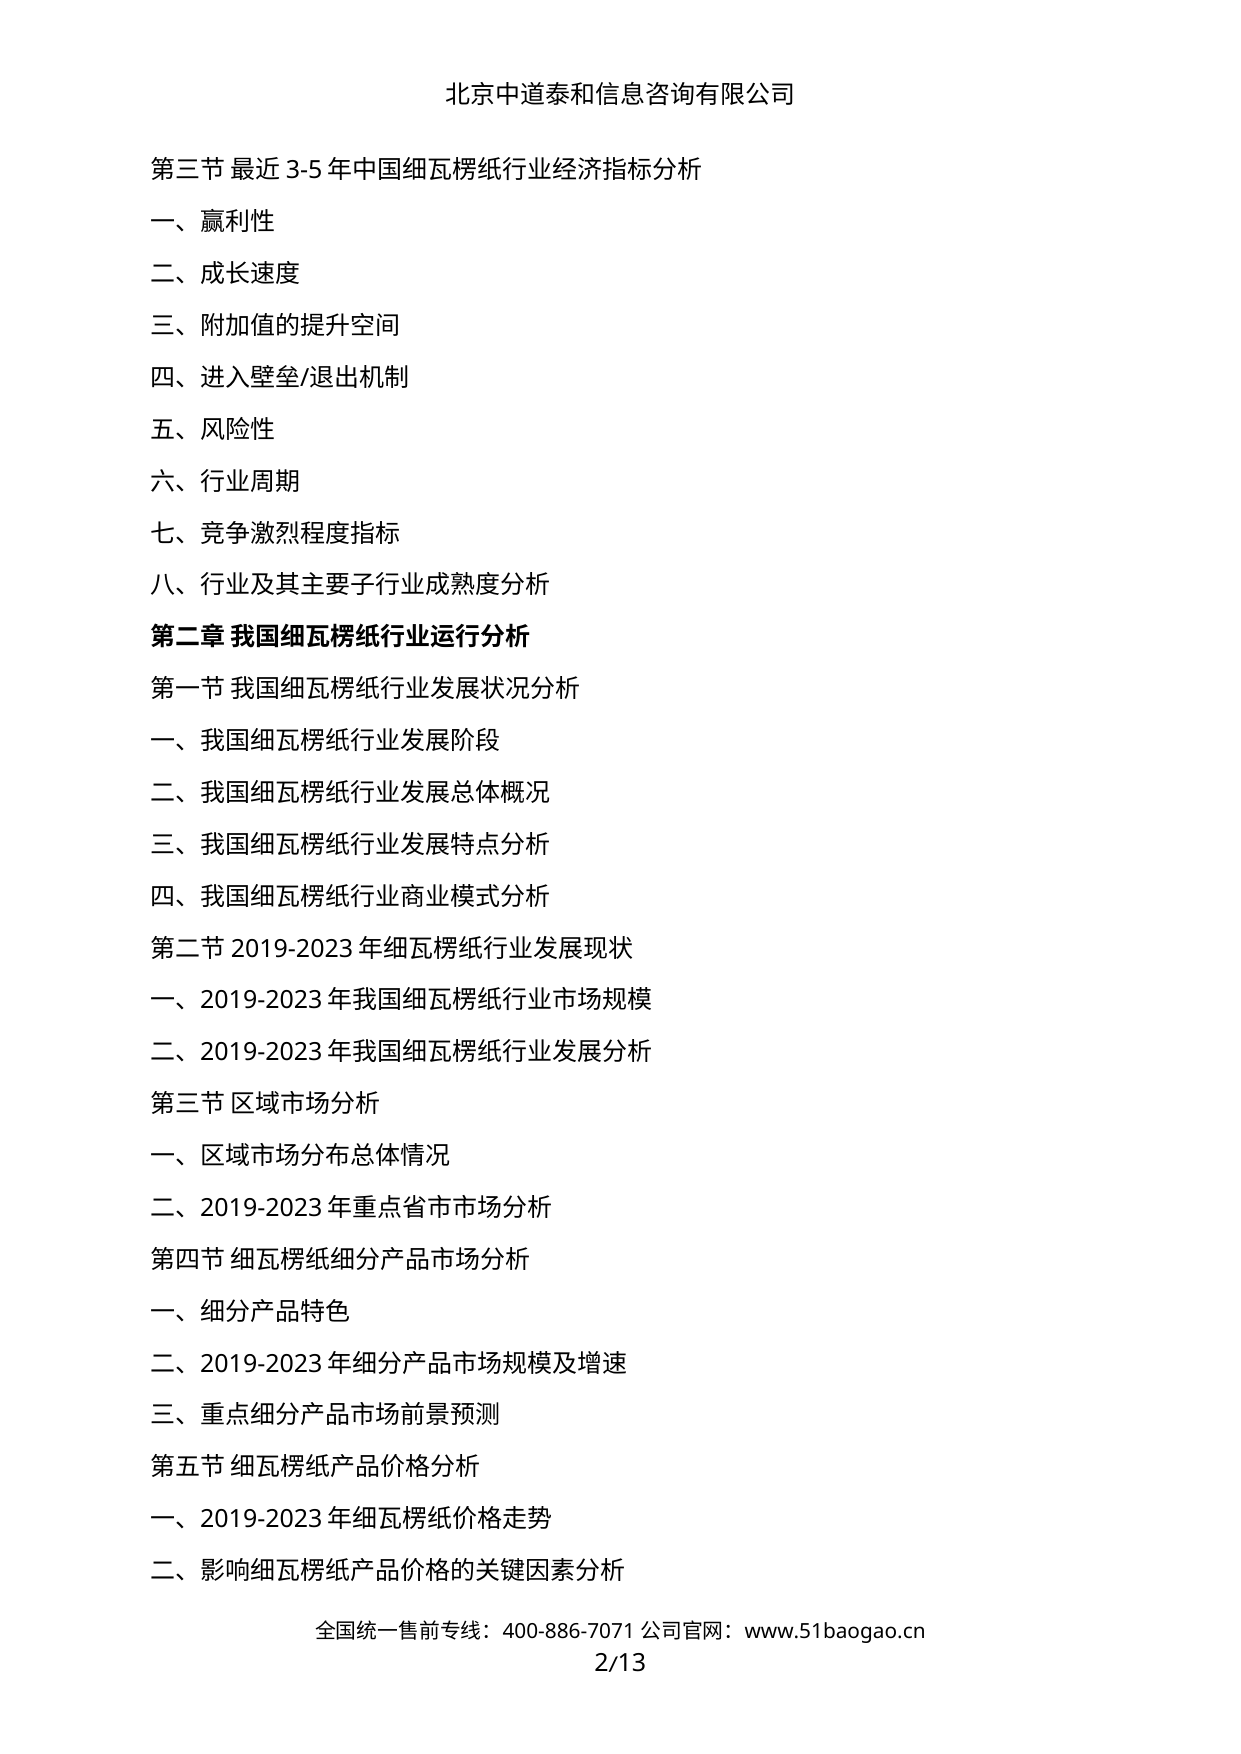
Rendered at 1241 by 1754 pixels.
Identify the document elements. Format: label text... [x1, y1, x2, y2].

text 二、成长速度 [150, 254, 1090, 290]
text 五、风险性 [150, 409, 1090, 446]
text 第四节 细瓦楞纸细分产品市场分析 [150, 1239, 1090, 1276]
text 第二节 2019-2023年细瓦楞纸行业发展现状 [150, 928, 1090, 964]
text 一、2019-2023年我国细瓦楞纸行业市场规模 [150, 980, 1090, 1016]
text 三、我国细瓦楞纸行业发展特点分析 [150, 824, 1090, 861]
text 一、赢利性 [150, 202, 1090, 238]
text 七、竞争激烈程度指标 [150, 513, 1090, 549]
text 四、我国细瓦楞纸行业商业模式分析 [150, 876, 1090, 912]
text 第三节 区域市场分析 [150, 1084, 1090, 1120]
text 四、进入壁垒/退出机制 [150, 357, 1090, 394]
text 八、行业及其主要子行业成熟度分析 [150, 565, 1090, 601]
text 第三节 最近3-5年中国细瓦楞纸行业经济指标分析 [150, 150, 1090, 186]
text 六、行业周期 [150, 461, 1090, 497]
text 二、我国细瓦楞纸行业发展总体概况 [150, 772, 1090, 809]
text 第五节 细瓦楞纸产品价格分析 [150, 1447, 1090, 1483]
text 第一节 我国细瓦楞纸行业发展状况分析 [150, 669, 1090, 705]
text 二、2019-2023年重点省市市场分析 [150, 1187, 1090, 1224]
text 一、2019-2023年细瓦楞纸价格走势 [150, 1499, 1090, 1535]
text 二、影响细瓦楞纸产品价格的关键因素分析 [150, 1551, 1090, 1587]
text 第二章 我国细瓦楞纸行业运行分析 [150, 617, 1090, 653]
text 一、我国细瓦楞纸行业发展阶段 [150, 721, 1090, 757]
text 三、重点细分产品市场前景预测 [150, 1395, 1090, 1431]
text 三、附加值的提升空间 [150, 306, 1090, 342]
text 二、2019-2023年我国细瓦楞纸行业发展分析 [150, 1032, 1090, 1068]
text 一、区域市场分布总体情况 [150, 1136, 1090, 1172]
text 二、2019-2023年细分产品市场规模及增速 [150, 1343, 1090, 1379]
text 一、细分产品特色 [150, 1291, 1090, 1327]
